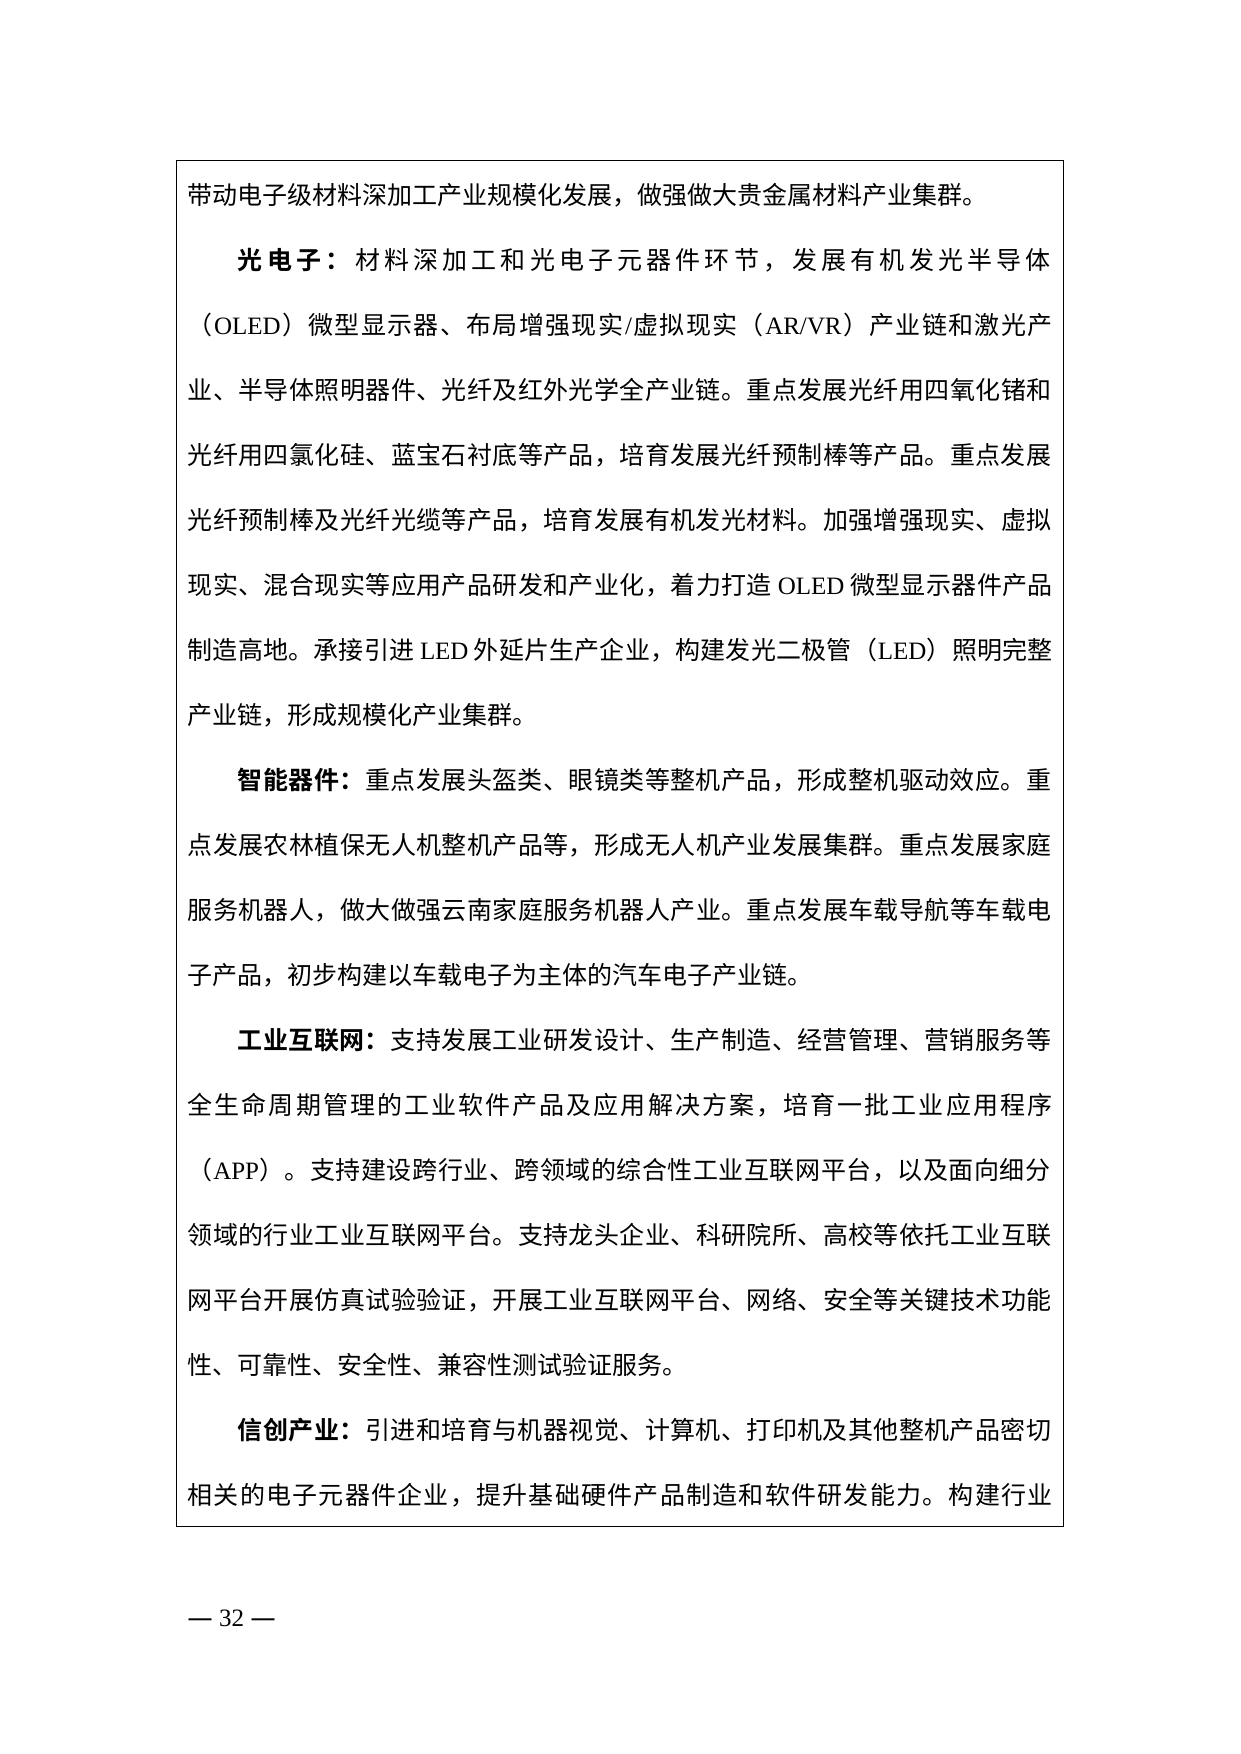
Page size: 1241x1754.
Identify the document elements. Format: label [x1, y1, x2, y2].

table_cell [177, 161, 1063, 1526]
